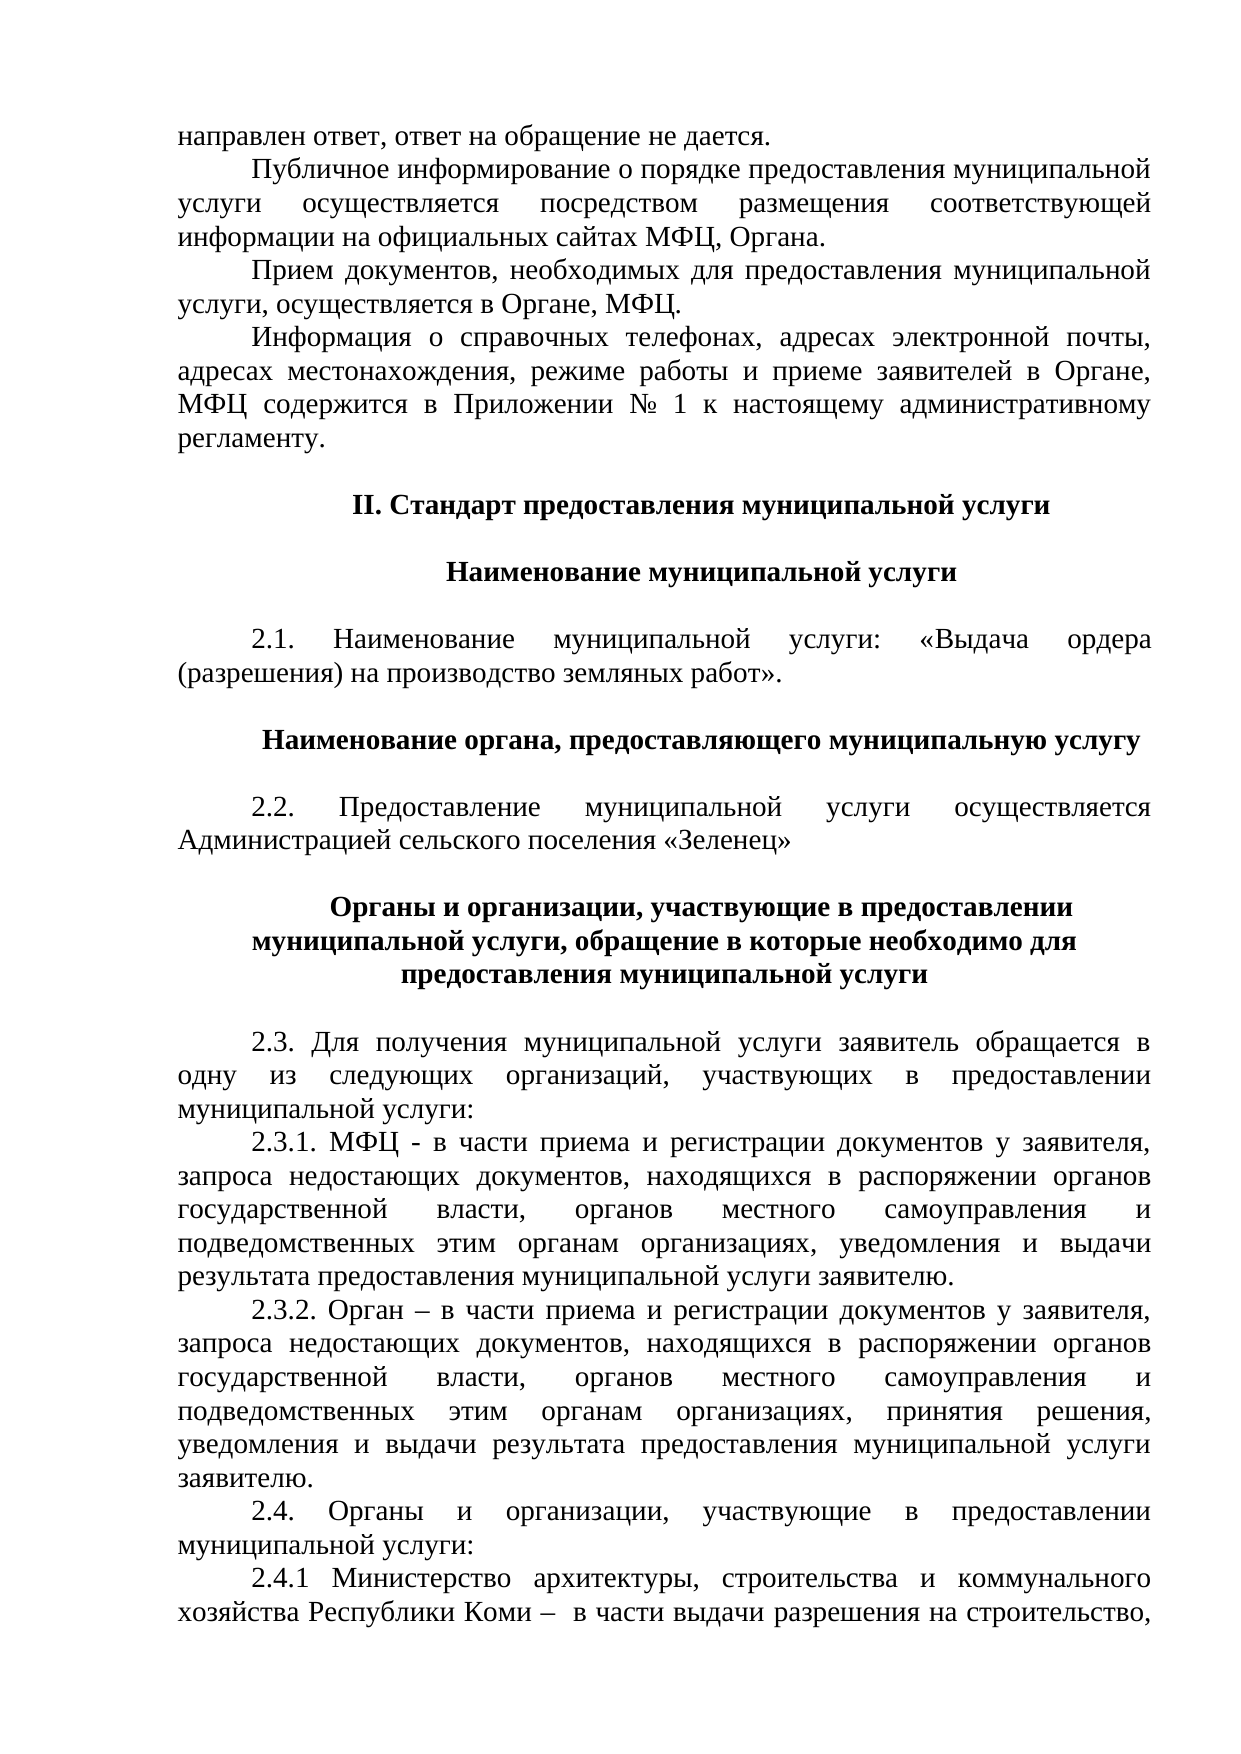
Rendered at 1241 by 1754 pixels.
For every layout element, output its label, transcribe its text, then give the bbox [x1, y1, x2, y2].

text Органы и организации, участвующие в предоставлении муниципальной услуги, обращение в которые необходимо для предоставления муниципальной услуги [177, 889, 1152, 990]
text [177, 1560, 1152, 1627]
text Публичное информирование о порядке предоставления муниципальной услуги осуществляется посредством размещения соответствующей информации на официальных сайтах МФЦ, Органа. [177, 152, 1152, 252]
text 2.3.1. МФЦ - в части приема и регистрации документов у заявителя, запроса недостающих документов, находящихся в распоряжении органов государственной власти, органов местного самоуправления и подведомственных этим органам организациях, уведомления и выдачи результата предоставления муниципальной услуги заявителю. [177, 1124, 1152, 1292]
text Наименование муниципальной услуги [177, 554, 1152, 588]
text Прием документов, необходимых для предоставления муниципальной услуги, осуществляется в Органе, МФЦ. [177, 252, 1152, 319]
text 2.3.2. Орган – в части приема и регистрации документов у заявителя, запроса недостающих документов, находящихся в распоряжении органов государственной власти, органов местного самоуправления и подведомственных этим органам организациях, принятия решения, уведомления и выдачи результата предоставления муниципальной услуги заявителю. [177, 1292, 1152, 1493]
text 2.1. Наименование муниципальной услуги: «Выдача ордера (разрешения) на производство земляных работ». [177, 621, 1152, 688]
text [177, 118, 1152, 152]
text Информация о справочных телефонах, адресах электронной почты, адресах местонахождения, режиме работы и приеме заявителей в Органе, МФЦ содержится в Приложении № 1 к настоящему административному регламенту. [177, 319, 1152, 453]
text 2.4. Органы и организации, участвующие в предоставлении муниципальной услуги: [177, 1493, 1152, 1560]
text 2.2. Предоставление муниципальной услуги осуществляется Администрацией сельского поселения «Зеленец» [177, 789, 1152, 856]
text 2.3. Для получения муниципальной услуги заявитель обращается в одну из следующих организаций, участвующих в предоставлении муниципальной услуги: [177, 1024, 1152, 1124]
text II. Стандарт предоставления муниципальной услуги [177, 487, 1152, 521]
text Наименование органа, предоставляющего муниципальную услугу [177, 722, 1152, 755]
